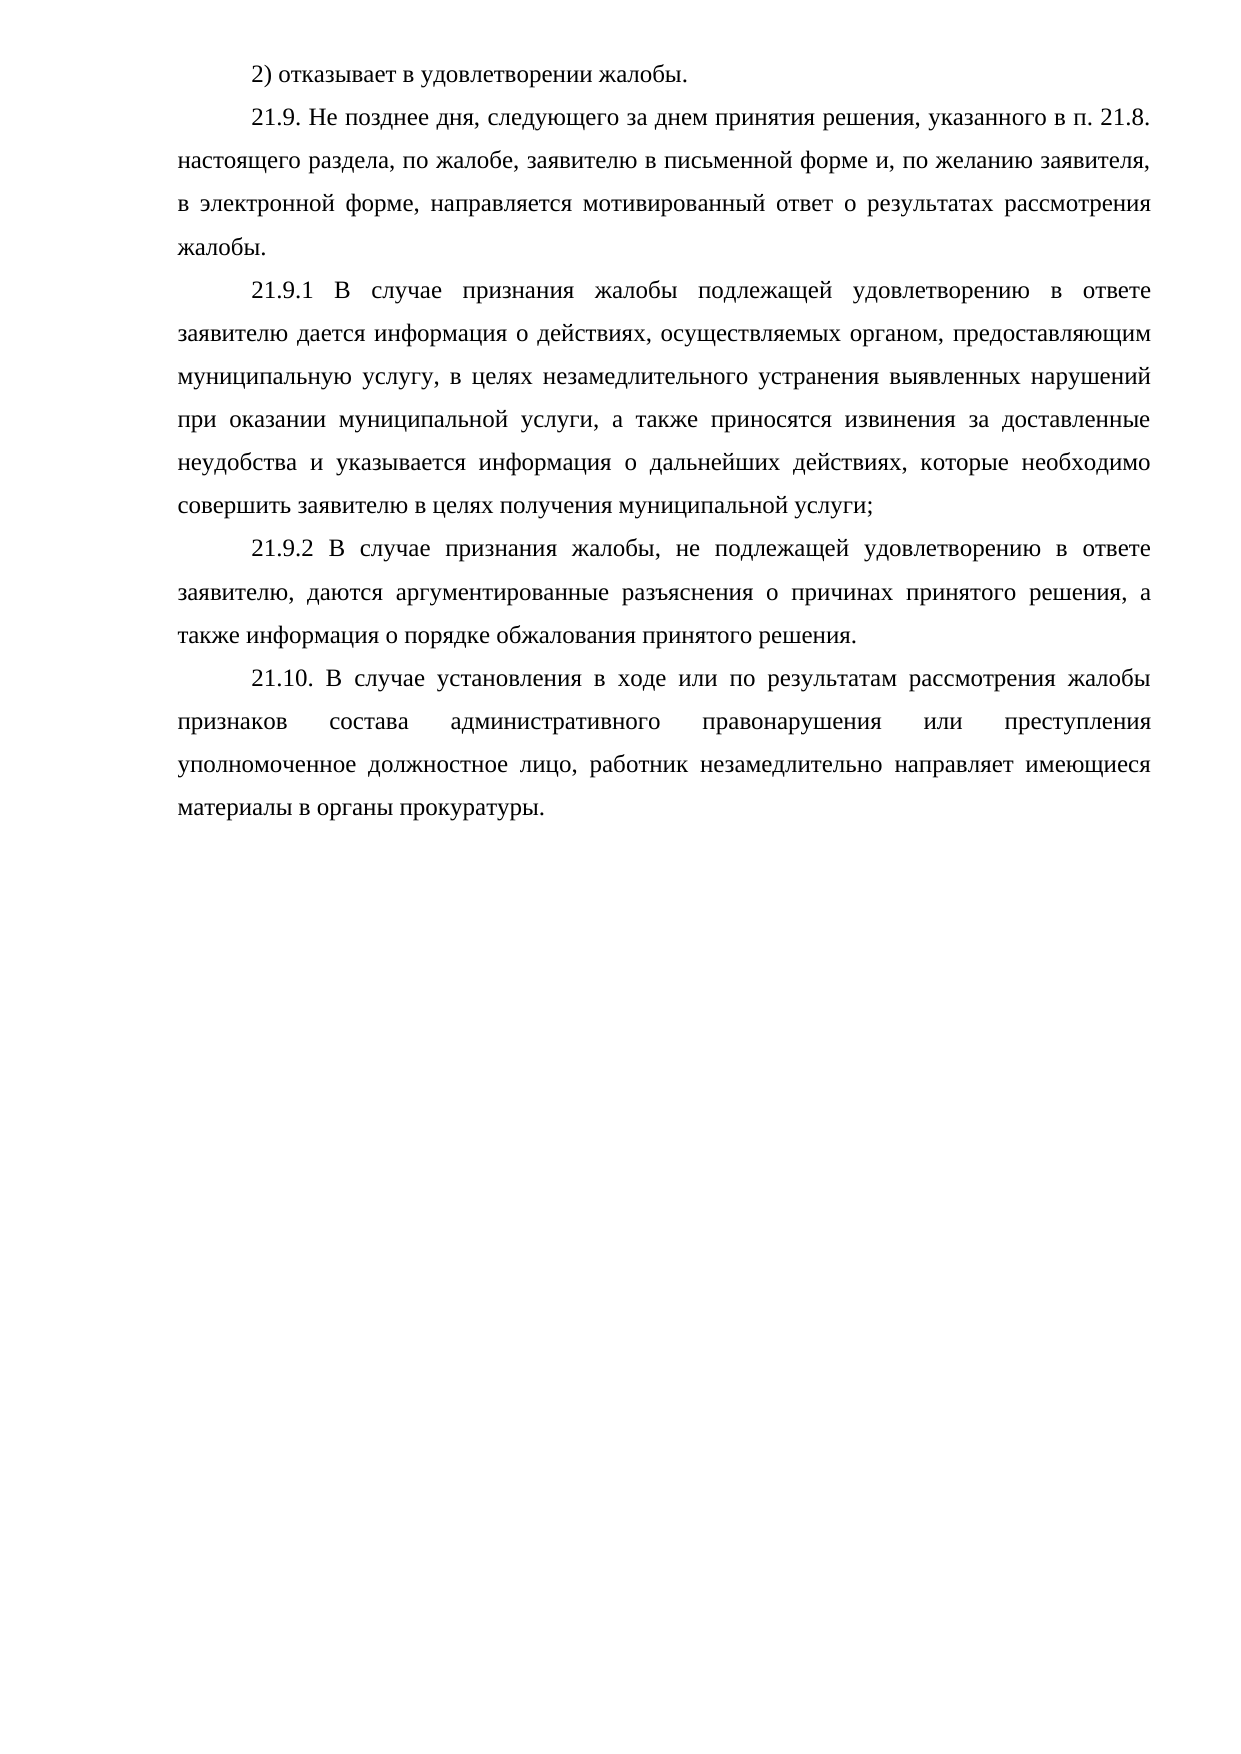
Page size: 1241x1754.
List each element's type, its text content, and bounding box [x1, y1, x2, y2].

text 2) отказывает в удовлетворении жалобы. [177, 59, 1152, 88]
text 21.9.2 В случае признания жалобы, не подлежащей удовлетворению в ответе заявителю, даются аргументированные разъяснения о причинах принятого решения, а также информация о порядке обжалования принятого решения. [177, 533, 1152, 648]
text 21.9. Не позднее дня, следующего за днем принятия решения, указанного в п. 21.8. настоящего раздела, по жалобе, заявителю в письменной форме и, по желанию заявителя, в электронной форме, направляется мотивированный ответ о результатах рассмотрения жалобы. [177, 102, 1152, 260]
text 21.9.1 В случае признания жалобы подлежащей удовлетворению в ответе заявителю дается информация о действиях, осуществляемых органом, предоставляющим муниципальную услугу, в целях незамедлительного устранения выявленных нарушений при оказании муниципальной услуги, а также приносятся извинения за доставленные неудобства и указывается информация о дальнейших действиях, которые необходимо совершить заявителю в целях получения муниципальной услуги; [177, 275, 1152, 519]
text 21.10. В случае установления в ходе или по результатам рассмотрения жалобы признаков состава административного правонарушения или преступления уполномоченное должностное лицо, работник незамедлительно направляет имеющиеся материалы в органы прокуратуры. [177, 663, 1152, 821]
